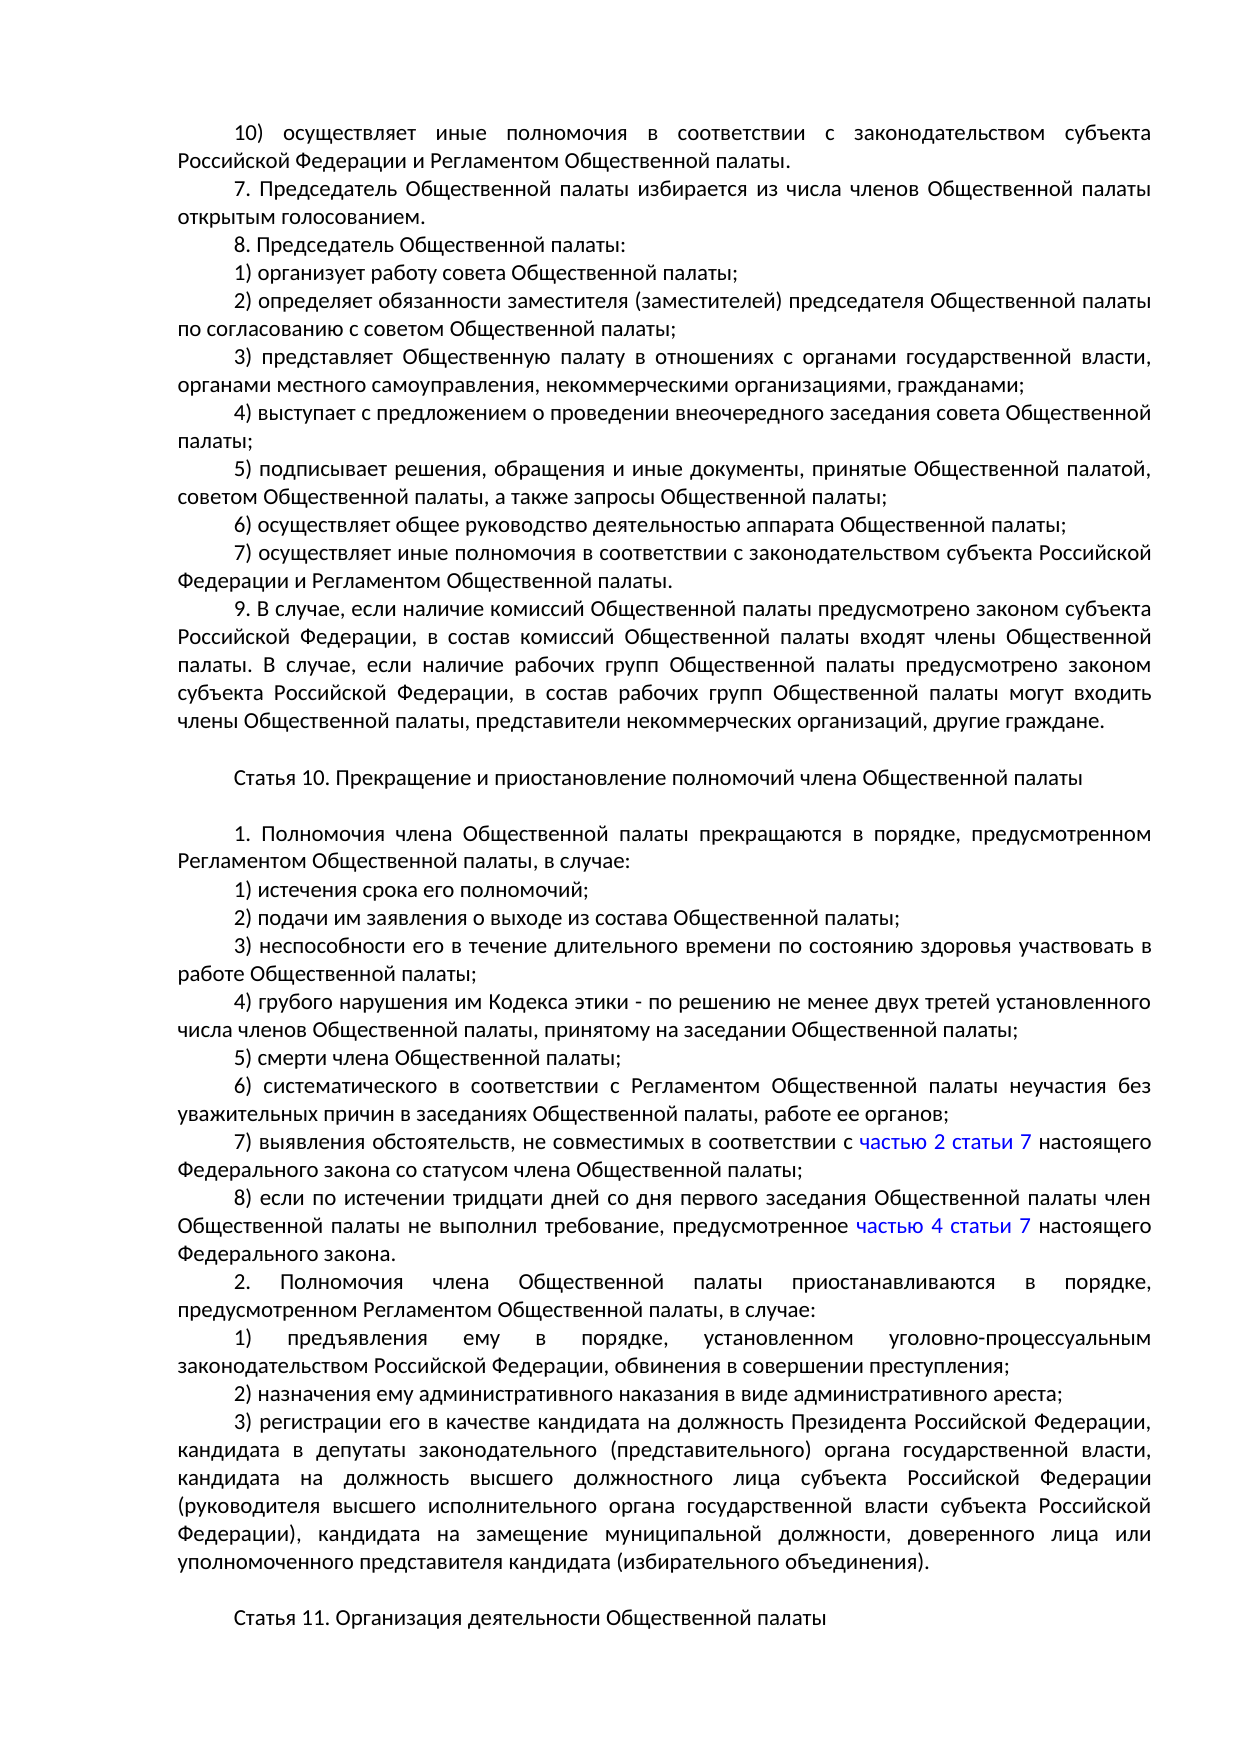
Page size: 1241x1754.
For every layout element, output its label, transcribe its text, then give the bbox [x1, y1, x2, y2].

text 3) регистрации его в качестве кандидата на должность Президента Российской Федерации, кандидата в депутаты законодательного (представительного) органа государственной власти, кандидата на должность высшего должностного лица субъекта Российской Федерации (руководителя высшего исполнительного органа государственной власти субъекта Российской Федерации), кандидата на замещение муниципальной должности, доверенного лица или уполномоченного представителя кандидата (избирательного объединения). [177, 1407, 1152, 1575]
text 1. Полномочия члена Общественной палаты прекращаются в порядке, предусмотренном Регламентом Общественной палаты, в случае: [177, 819, 1152, 875]
text Статья 11. Организация деятельности Общественной палаты [177, 1603, 1152, 1631]
text 5) подписывает решения, обращения и иные документы, принятые Общественной палатой, советом Общественной палаты, а также запросы Общественной палаты; [177, 454, 1152, 510]
text Статья 10. Прекращение и приостановление полномочий члена Общественной палаты [177, 763, 1152, 791]
text 8) если по истечении тридцати дней со дня первого заседания Общественной палаты член Общественной палаты не выполнил требование, предусмотренное частью 4 статьи 7 настоящего Федерального закона. [177, 1183, 1152, 1267]
text 6) осуществляет общее руководство деятельностью аппарата Общественной палаты; [177, 510, 1152, 538]
text 1) предъявления ему в порядке, установленном уголовно-процессуальным законодательством Российской Федерации, обвинения в совершении преступления; [177, 1323, 1152, 1379]
text 2. Полномочия члена Общественной палаты приостанавливаются в порядке, предусмотренном Регламентом Общественной палаты, в случае: [177, 1267, 1152, 1323]
text 2) подачи им заявления о выходе из состава Общественной палаты; [177, 903, 1152, 931]
text 4) грубого нарушения им Кодекса этики - по решению не менее двух третей установленного числа членов Общественной палаты, принятому на заседании Общественной палаты; [177, 987, 1152, 1043]
text 4) выступает с предложением о проведении внеочередного заседания совета Общественной палаты; [177, 398, 1152, 454]
text 7. Председатель Общественной палаты избирается из числа членов Общественной палаты открытым голосованием. [177, 174, 1152, 230]
text 3) неспособности его в течение длительного времени по состоянию здоровья участвовать в работе Общественной палаты; [177, 931, 1152, 987]
text 3) представляет Общественную палату в отношениях с органами государственной власти, органами местного самоуправления, некоммерческими организациями, гражданами; [177, 342, 1152, 398]
text 2) определяет обязанности заместителя (заместителей) председателя Общественной палаты по согласованию с советом Общественной палаты; [177, 286, 1152, 342]
text 1) организует работу совета Общественной палаты; [177, 258, 1152, 286]
text 7) осуществляет иные полномочия в соответствии с законодательством субъекта Российской Федерации и Регламентом Общественной палаты. [177, 538, 1152, 594]
text 9. В случае, если наличие комиссий Общественной палаты предусмотрено законом субъекта Российской Федерации, в состав комиссий Общественной палаты входят члены Общественной палаты. В случае, если наличие рабочих групп Общественной палаты предусмотрено законом субъекта Российской Федерации, в состав рабочих групп Общественной палаты могут входить члены Общественной палаты, представители некоммерческих организаций, другие граждане. [177, 594, 1152, 734]
text 1) истечения срока его полномочий; [177, 875, 1152, 903]
text 5) смерти члена Общественной палаты; [177, 1043, 1152, 1071]
text 6) систематического в соответствии с Регламентом Общественной палаты неучастия без уважительных причин в заседаниях Общественной палаты, работе ее органов; [177, 1071, 1152, 1127]
text 8. Председатель Общественной палаты: [177, 230, 1152, 258]
text 10) осуществляет иные полномочия в соответствии с законодательством субъекта Российской Федерации и Регламентом Общественной палаты. [177, 118, 1152, 174]
text 2) назначения ему административного наказания в виде административного ареста; [177, 1379, 1152, 1407]
text 7) выявления обстоятельств, не совместимых в соответствии с частью 2 статьи 7 настоящего Федерального закона со статусом члена Общественной палаты; [177, 1127, 1152, 1183]
